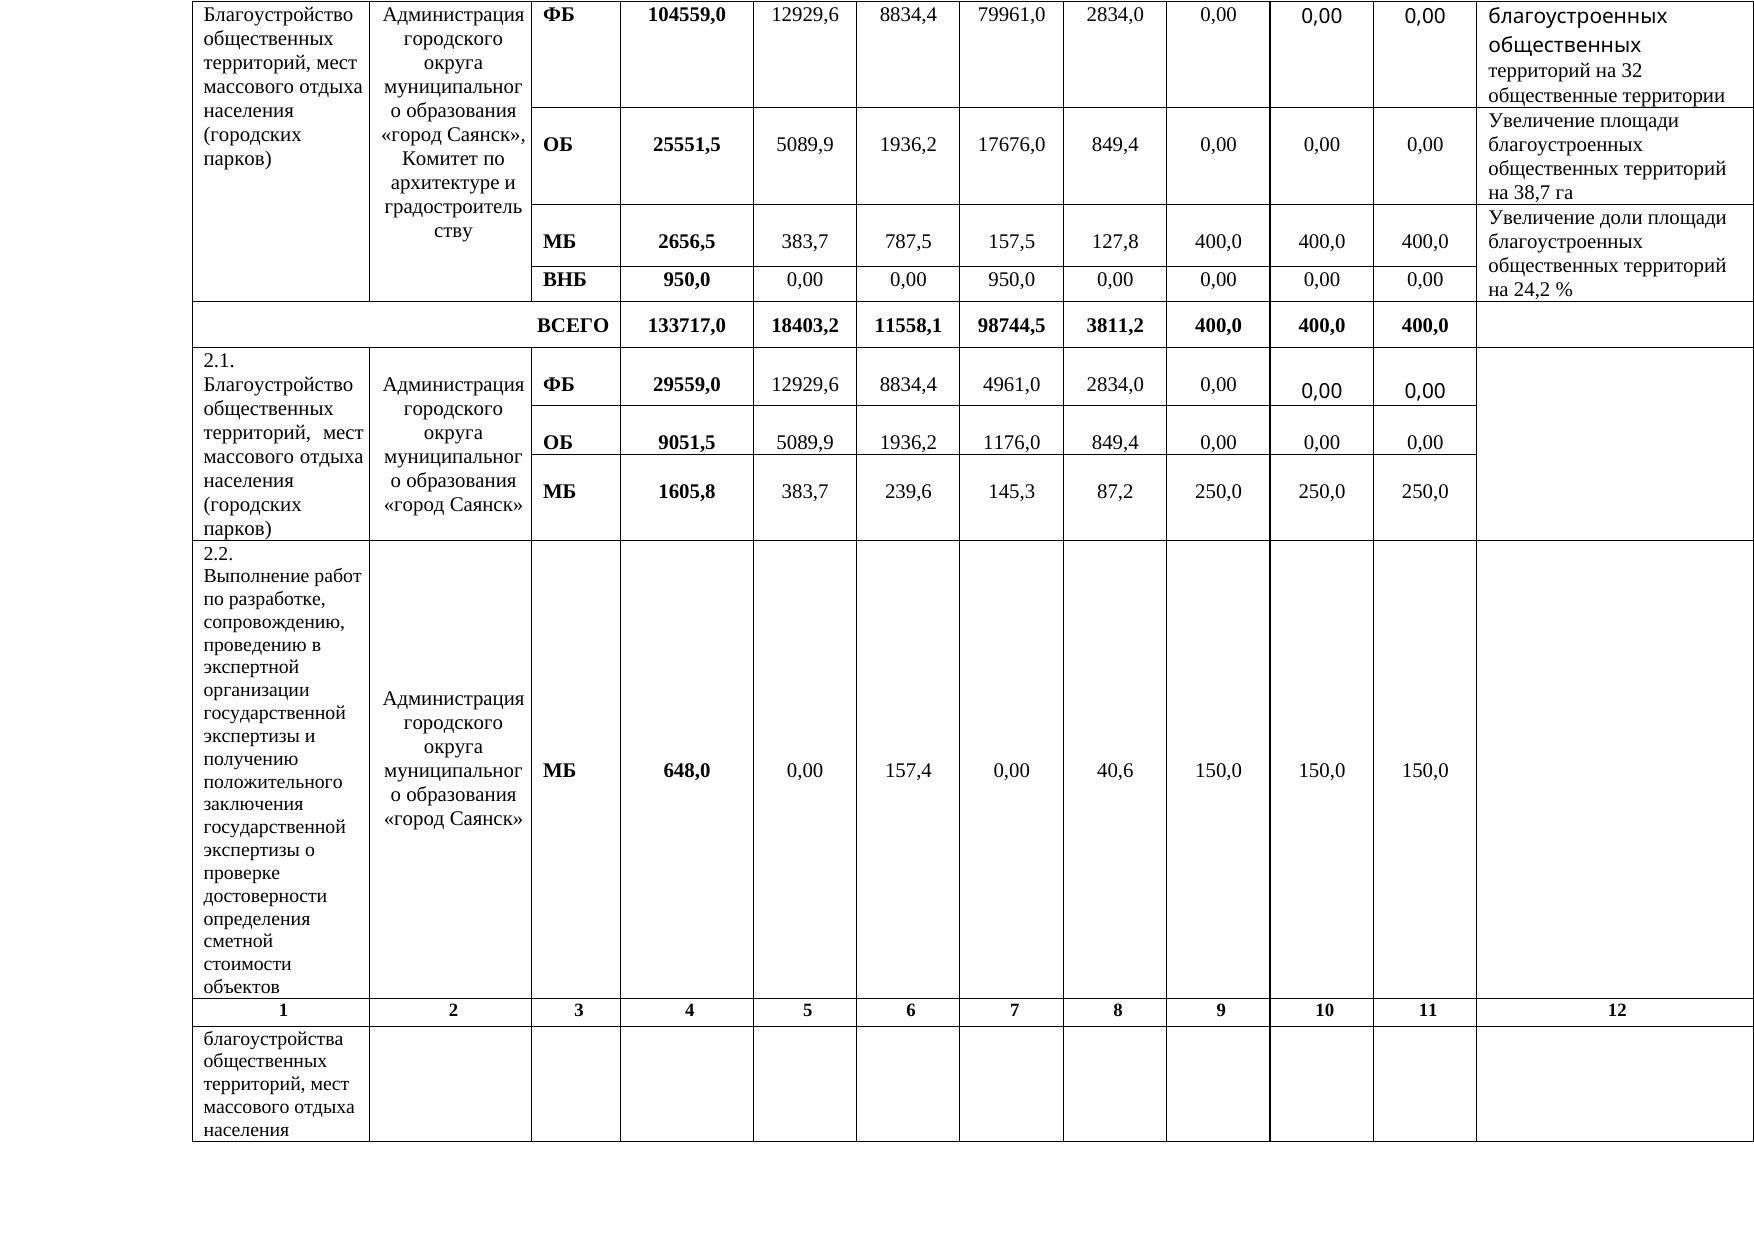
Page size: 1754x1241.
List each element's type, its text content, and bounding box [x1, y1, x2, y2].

table_cell 3811,2 [1064, 302, 1166, 347]
table_cell 1 [193, 999, 369, 1026]
table_cell 0,00 [1271, 348, 1373, 405]
table_cell 0,00 [1271, 267, 1373, 301]
table_cell 25551,5 [621, 108, 753, 204]
table_cell Увеличение доли площади благоустроенных общественных территорий на 24,2 % [1477, 205, 1753, 301]
table_cell 383,7 [754, 455, 856, 540]
table_cell 7 [960, 999, 1063, 1026]
table_cell 2834,0 [1064, 2, 1166, 107]
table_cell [370, 541, 531, 998]
table_cell [532, 1027, 620, 1141]
table_cell 0,00 [1374, 406, 1476, 454]
table_cell 400,0 [1167, 205, 1269, 266]
table_cell ОБ [532, 108, 620, 204]
table_cell 4 [621, 999, 753, 1026]
table_cell 98744,5 [960, 302, 1063, 347]
table_cell 127,8 [1064, 205, 1166, 266]
table_cell 40,6 [1064, 541, 1166, 998]
table_cell [1477, 348, 1753, 540]
table_cell [370, 1027, 531, 1141]
table_cell 2.2. Выполнение работ по разработке, сопровождению, проведению в экспертной организации государственной экспертизы и получению положительного заключения государственной экспертизы о проверке достоверности определения сметной стоимости объектов [193, 541, 369, 998]
table_cell 2656,5 [621, 205, 753, 266]
table_cell 950,0 [621, 267, 753, 301]
table_cell [1477, 1027, 1753, 1141]
table_cell 8 [1064, 999, 1166, 1026]
table_cell [1064, 1027, 1166, 1141]
table_cell 10 [1271, 999, 1373, 1026]
table_cell 2834,0 [1064, 348, 1166, 405]
table_cell 400,0 [1167, 302, 1269, 347]
table_cell ФБ [532, 348, 620, 405]
table_cell МБ [532, 541, 620, 998]
table_cell ФБ [532, 2, 620, 107]
table_cell 0,00 [1374, 2, 1476, 107]
table_cell 157,5 [960, 205, 1063, 266]
table_cell 87,2 [1064, 455, 1166, 540]
table_cell 4961,0 [960, 348, 1063, 405]
table_cell 0,00 [1167, 2, 1269, 107]
table_cell 383,7 [754, 205, 856, 266]
table_cell ВСЕГО [193, 302, 620, 347]
table_cell [960, 1027, 1063, 1141]
table_cell 6 [857, 999, 959, 1026]
table_cell 0,00 [857, 267, 959, 301]
table_cell 3 [532, 999, 620, 1026]
table_cell [1271, 1027, 1373, 1141]
table_cell 0,00 [1271, 108, 1373, 204]
table_cell 8834,4 [857, 348, 959, 405]
table_cell 0,00 [1167, 406, 1269, 454]
table_cell 0,00 [1374, 108, 1476, 204]
table_cell 5089,9 [754, 406, 856, 454]
table_cell 400,0 [1374, 205, 1476, 266]
table_cell Увеличение площади благоустроенных общественных территорий на 38,7 га [1477, 108, 1753, 204]
table_cell [621, 1027, 753, 1141]
table_cell [1167, 1027, 1269, 1141]
table_cell 648,0 [621, 541, 753, 998]
table_cell 1936,2 [857, 406, 959, 454]
table_cell 250,0 [1374, 455, 1476, 540]
table_cell 0,00 [1167, 267, 1269, 301]
table_cell 17676,0 [960, 108, 1063, 204]
table_cell 2 [370, 999, 531, 1026]
table_cell МБ [532, 455, 620, 540]
table_cell [1374, 1027, 1476, 1141]
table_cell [1477, 2, 1753, 107]
table_cell 0,00 [754, 541, 856, 998]
table_cell 12 [1477, 999, 1753, 1026]
table_cell 0,00 [1271, 406, 1373, 454]
table_cell 0,00 [1167, 348, 1269, 405]
table_cell Администрация городского округа муниципального образования «город Саянск» [370, 348, 531, 540]
table_cell 8834,4 [857, 2, 959, 107]
table_cell 0,00 [754, 267, 856, 301]
table_cell МБ [532, 205, 620, 266]
table_cell 1936,2 [857, 108, 959, 204]
table_cell 5 [754, 999, 856, 1026]
table_cell 157,4 [857, 541, 959, 998]
table_cell 145,3 [960, 455, 1063, 540]
table_cell 12929,6 [754, 348, 856, 405]
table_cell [370, 2, 531, 301]
table_cell 950,0 [960, 267, 1063, 301]
table_cell [1477, 541, 1753, 998]
table_cell 9051,5 [621, 406, 753, 454]
table_cell ВНБ [532, 267, 620, 301]
table_cell 12929,6 [754, 2, 856, 107]
table_cell 133717,0 [621, 302, 753, 347]
table_cell 239,6 [857, 455, 959, 540]
table_cell 9 [1167, 999, 1269, 1026]
table_cell [1477, 302, 1753, 347]
table_cell 11558,1 [857, 302, 959, 347]
table_cell 400,0 [1271, 302, 1373, 347]
table_cell 18403,2 [754, 302, 856, 347]
table_cell 0,00 [1064, 267, 1166, 301]
table_cell 0,00 [960, 541, 1063, 998]
table_cell 150,0 [1167, 541, 1269, 998]
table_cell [193, 2, 369, 301]
table_cell 2.1. Благоустройство общественных территорий, мест массового отдыха населения (городских парков) [193, 348, 369, 540]
table_cell 0,00 [1374, 267, 1476, 301]
table_cell [754, 1027, 856, 1141]
table_cell 1605,8 [621, 455, 753, 540]
table_cell [857, 1027, 959, 1141]
table_cell 1176,0 [960, 406, 1063, 454]
table_cell 0,00 [1167, 108, 1269, 204]
table_cell 5089,9 [754, 108, 856, 204]
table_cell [193, 1027, 369, 1141]
table_cell 0,00 [1374, 348, 1476, 405]
table_cell 104559,0 [621, 2, 753, 107]
table_cell 787,5 [857, 205, 959, 266]
table_cell 849,4 [1064, 406, 1166, 454]
table_cell 400,0 [1374, 302, 1476, 347]
table_cell ОБ [532, 406, 620, 454]
table_cell 849,4 [1064, 108, 1166, 204]
table_cell 250,0 [1167, 455, 1269, 540]
table_cell 79961,0 [960, 2, 1063, 107]
table_cell 0,00 [1271, 2, 1373, 107]
table_cell 400,0 [1271, 205, 1373, 266]
table_cell 150,0 [1271, 541, 1373, 998]
table_cell 11 [1374, 999, 1476, 1026]
table_cell 250,0 [1271, 455, 1373, 540]
table_cell 29559,0 [621, 348, 753, 405]
table_cell 150,0 [1374, 541, 1476, 998]
